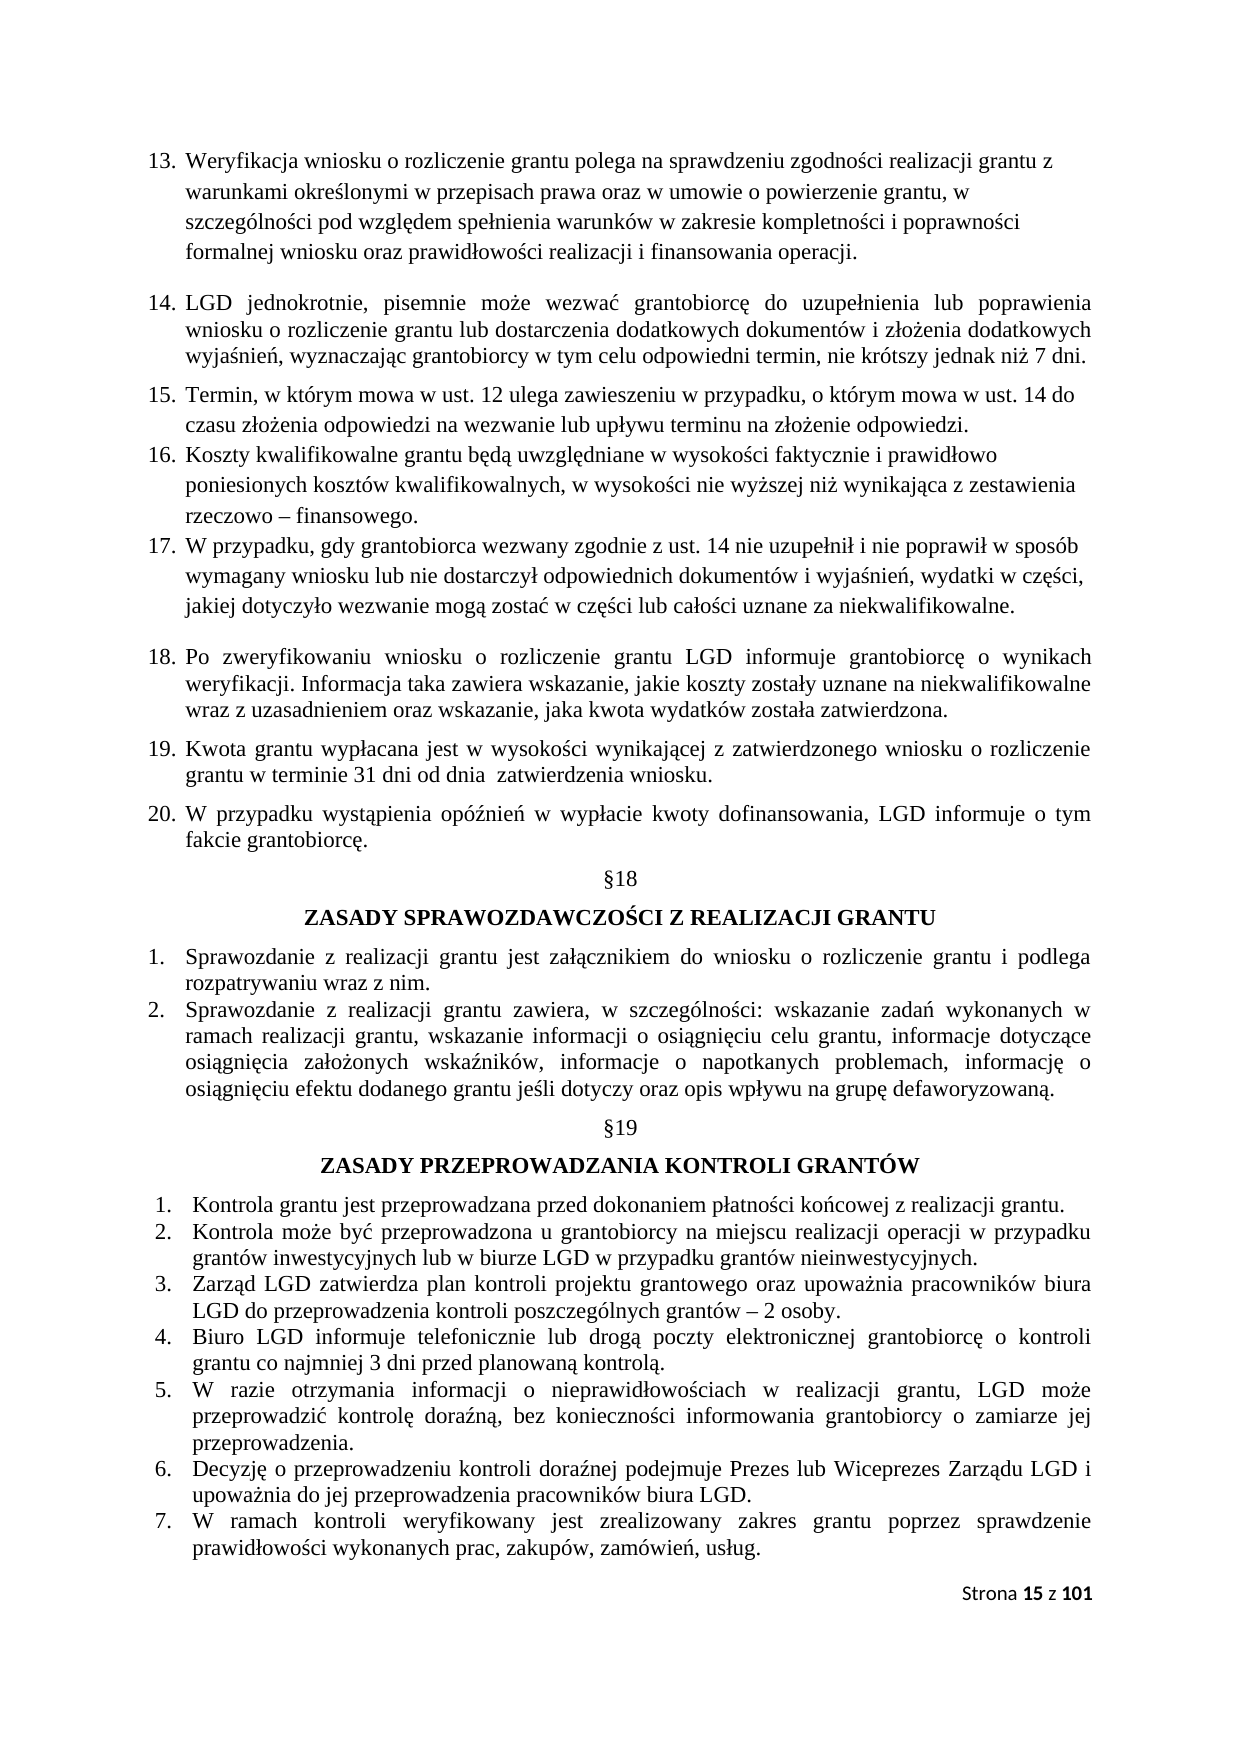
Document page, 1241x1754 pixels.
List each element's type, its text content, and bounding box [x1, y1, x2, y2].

list Sprawozdanie z realizacji grantu zawiera, w szczególności: wskazanie zadań wykonanych w ramach realizacji grantu, wskazanie informacji o osiągnięciu celu grantu, informacje dotyczące osiągnięcia założonych wskaźników, informacje o napotkanych problemach, informację o osiągnięciu efektu dodanego grantu jeśli dotyczy oraz opis wpływu na grupę defaworyzowaną. [148, 996, 1093, 1101]
subtitle W przypadku wystąpienia opóźnień w wypłacie kwoty dofinansowania, LGD informuje o tym fakcie grantobiorcę. [148, 800, 1093, 853]
list Decyzję o przeprowadzeniu kontroli doraźnej podejmuje Prezes lub Wiceprezes Zarządu LGD i upoważnia do jej przeprowadzenia pracowników biura LGD. [154, 1455, 1093, 1508]
list Biuro LGD informuje telefonicznie lub drogą poczty elektronicznej grantobiorcę o kontroli grantu co najmniej 3 dni przed planowaną kontrolą. [154, 1323, 1093, 1376]
list Sprawozdanie z realizacji grantu jest załącznikiem do wniosku o rozliczenie grantu i podlega rozpatrywaniu wraz z nim. [148, 943, 1093, 996]
list Koszty kwalifikowalne grantu będą uwzględniane w wysokości faktycznie i prawidłowo poniesionych kosztów kwalifikowalnych, w wysokości nie wyższej niż wynikająca z zestawienia rzeczowo – finansowego. [148, 441, 1093, 528]
list W przypadku, gdy grantobiorca wezwany zgodnie z ust. 14 nie uzupełnił i nie poprawił w sposób wymagany wniosku lub nie dostarczył odpowiednich dokumentów i wyjaśnień, wydatki w części, jakiej dotyczyło wezwanie mogą zostać w części lub całości uznane za niekwalifikowalne. [148, 532, 1093, 619]
list W razie otrzymania informacji o nieprawidłowościach w realizacji grantu, LGD może przeprowadzić kontrolę doraźną, bez konieczności informowania grantobiorcy o zamiarze jej przeprowadzenia. [154, 1376, 1093, 1455]
list W ramach kontroli weryfikowany jest zrealizowany zakres grantu poprzez sprawdzenie prawidłowości wykonanych prac, zakupów, zamówień, usług. [154, 1508, 1093, 1560]
subtitle Kwota grantu wypłacana jest w wysokości wynikającej z zatwierdzonego wniosku o rozliczenie grantu w terminie 31 dni od dnia zatwierdzenia wniosku. [148, 735, 1093, 788]
text ZASADY SPRAWOZDAWCZOŚCI Z REALIZACJI GRANTU [148, 904, 1093, 931]
list Zarząd LGD zatwierdza plan kontroli projektu grantowego oraz upoważnia pracowników biura LGD do przeprowadzenia kontroli poszczególnych grantów – 2 osoby. [154, 1270, 1093, 1323]
list Kontrola może być przeprowadzona u grantobiorcy na miejscu realizacji operacji w przypadku grantów inwestycyjnych lub w biurze LGD w przypadku grantów nieinwestycyjnych. [154, 1218, 1093, 1270]
list Termin, w którym mowa w ust. 12 ulega zawieszeniu w przypadku, o którym mowa w ust. 14 do czasu złożenia odpowiedzi na wezwanie lub upływu terminu na złożenie odpowiedzi. [148, 381, 1093, 437]
list Weryfikacja wniosku o rozliczenie grantu polega na sprawdzeniu zgodności realizacji grantu z warunkami określonymi w przepisach prawa oraz w umowie o powierzenie grantu, w szczególności pod względem spełnienia warunków w zakresie kompletności i poprawności formalnej wniosku oraz prawidłowości realizacji i finansowania operacji. [148, 148, 1093, 264]
subtitle LGD jednokrotnie, pisemnie może wezwać grantobiorcę do uzupełnienia lub poprawienia wniosku o rozliczenie grantu lub dostarczenia dodatkowych dokumentów i złożenia dodatkowych wyjaśnień, wyznaczając grantobiorcy w tym celu odpowiedni termin, nie krótszy jednak niż 7 dni. [148, 289, 1093, 368]
text §19 [148, 1114, 1093, 1140]
text §18 [148, 865, 1093, 892]
list Kontrola grantu jest przeprowadzana przed dokonaniem płatności końcowej z realizacji grantu. [154, 1191, 1093, 1218]
text ZASADY PRZEPROWADZANIA KONTROLI GRANTÓW [148, 1152, 1093, 1179]
subtitle Po zweryfikowaniu wniosku o rozliczenie grantu LGD informuje grantobiorcę o wynikach weryfikacji. Informacja taka zawiera wskazanie, jakie koszty zostały uznane na niekwalifikowalne wraz z uzasadnieniem oraz wskazanie, jaka kwota wydatków została zatwierdzona. [148, 643, 1093, 722]
